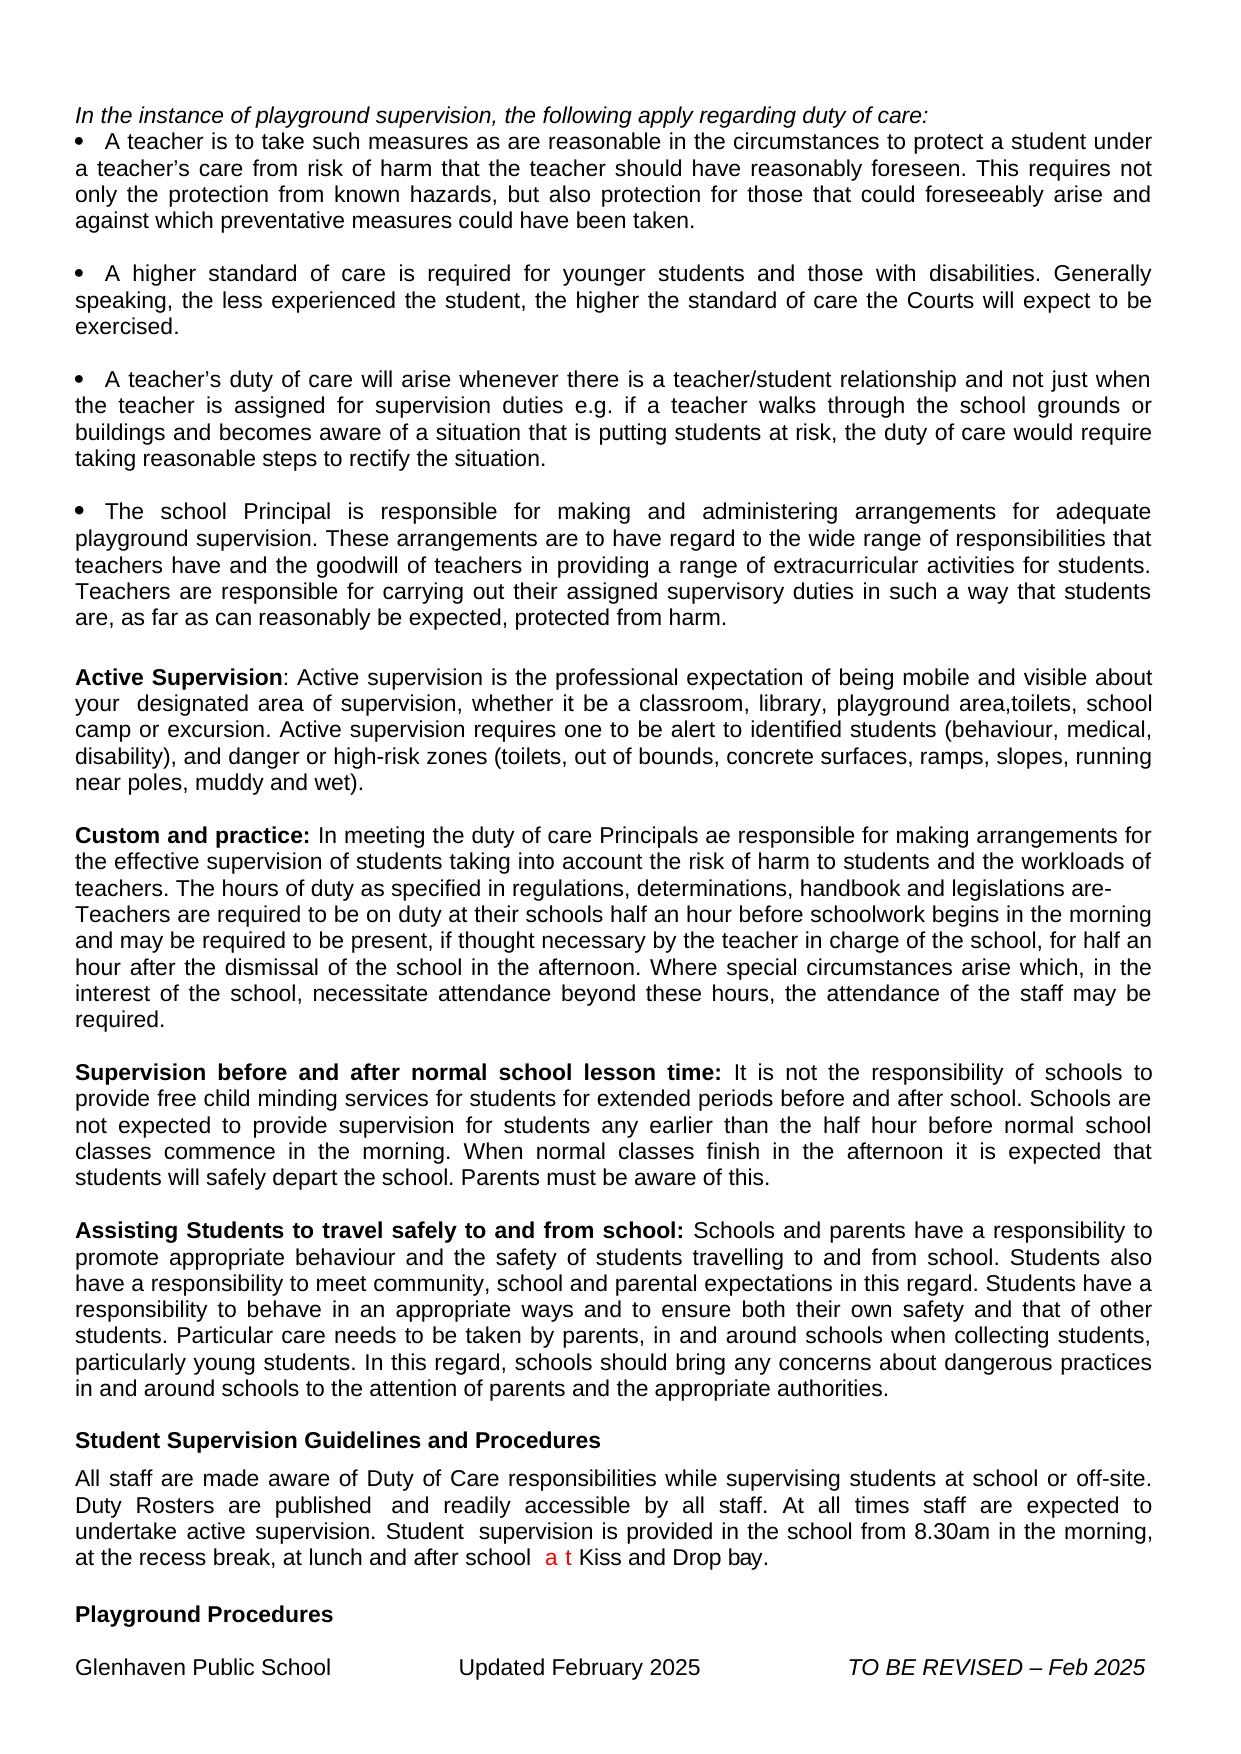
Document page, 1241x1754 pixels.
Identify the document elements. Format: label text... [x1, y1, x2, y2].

text Playground Procedures [75, 1601, 1153, 1627]
text Supervision before and after normal school lesson time: It is not the responsibility of schools to provide free child minding services for students for extended periods before and after school. Schools are not expected to provide supervision for students any earlier than the half hour before normal school classes commence in the morning. When normal classes finish in the afternoon it is expected that students will safely depart the school. Parents must be aware of this. [75, 1059, 1153, 1191]
list The school Principal is responsible for making and administering arrangements for adequate playground supervision. These arrangements are to have regard to the wide range of responsibilities that teachers have and the goodwill of teachers in providing a range of extracurricular activities for students. Teachers are responsible for carrying out their assigned supervisory duties in such a way that students are, as far as can reasonably be expected, protected from harm. [75, 498, 1153, 631]
list A higher standard of care is required for younger students and those with disabilities. Generally speaking, the less experienced the student, the higher the standard of care the Courts will expect to be exercised. [75, 260, 1153, 339]
text Custom and practice: In meeting the duty of care Principals ae responsible for making arrangements for the effective supervision of students taking into account the risk of harm to students and the workloads of teachers. The hours of duty as specified in regulations, determinations, handbook and legislations are- [75, 822, 1153, 901]
text Active Supervision: Active supervision is the professional expectation of being mobile and visible about your designated area of supervision, whether it be a classroom, library, playground area,toilets, school camp or excursion. Active supervision requires one to be alert to identified students (behaviour, medical, disability), and danger or high-risk zones (toilets, out of bounds, concrete surfaces, ramps, slopes, running near poles, muddy and wet). [75, 664, 1153, 795]
text Assisting Students to travel safely to and from school: Schools and parents have a responsibility to promote appropriate behaviour and the safety of students travelling to and from school. Students also have a responsibility to meet community, school and parental expectations in this regard. Students have a responsibility to behave in an appropriate ways and to ensure both their own safety and that of other students. Particular care needs to be taken by parents, in and around schools when collecting students, particularly young students. In this regard, schools should bring any concerns about dangerous practices in and around schools to the attention of parents and the appropriate authorities. [75, 1217, 1153, 1402]
text In the instance of playground supervision, the following apply regarding duty of care: [75, 102, 1153, 128]
text Teachers are required to be on duty at their schools half an hour before schoolwork begins in the morning and may be required to be present, if thought necessary by the teacher in charge of the school, for half an hour after the dismissal of the school in the afternoon. Where special circumstances arise which, in the interest of the school, necessitate attendance beyond these hours, the attendance of the staff may be required. [75, 901, 1153, 1033]
list A teacher’s duty of care will arise whenever there is a teacher/student relationship and not just when the teacher is assigned for supervision duties e.g. if a teacher walks through the school grounds or buildings and becomes aware of a situation that is putting students at risk, the duty of care would require taking reasonable steps to rectify the situation. [75, 366, 1153, 472]
text All staff are made aware of Duty of Care responsibilities while supervising students at school or off-site. Duty Rosters are published and readily accessible by all staff. At all times staff are expected to undertake active supervision. Student supervision is provided in the school from 8.30am in the morning, at the recess break, at lunch and after school atKiss and Drop bay. [75, 1465, 1153, 1571]
list A teacher is to take such measures as are reasonable in the circumstances to protect a student under a teacher’s care from risk of harm that the teacher should have reasonably foreseen. This requires not only the protection from known hazards, but also protection for those that could foreseeably arise and against which preventative measures could have been taken. [75, 128, 1153, 233]
subtitle Student Supervision Guidelines and Procedures [75, 1427, 1153, 1453]
